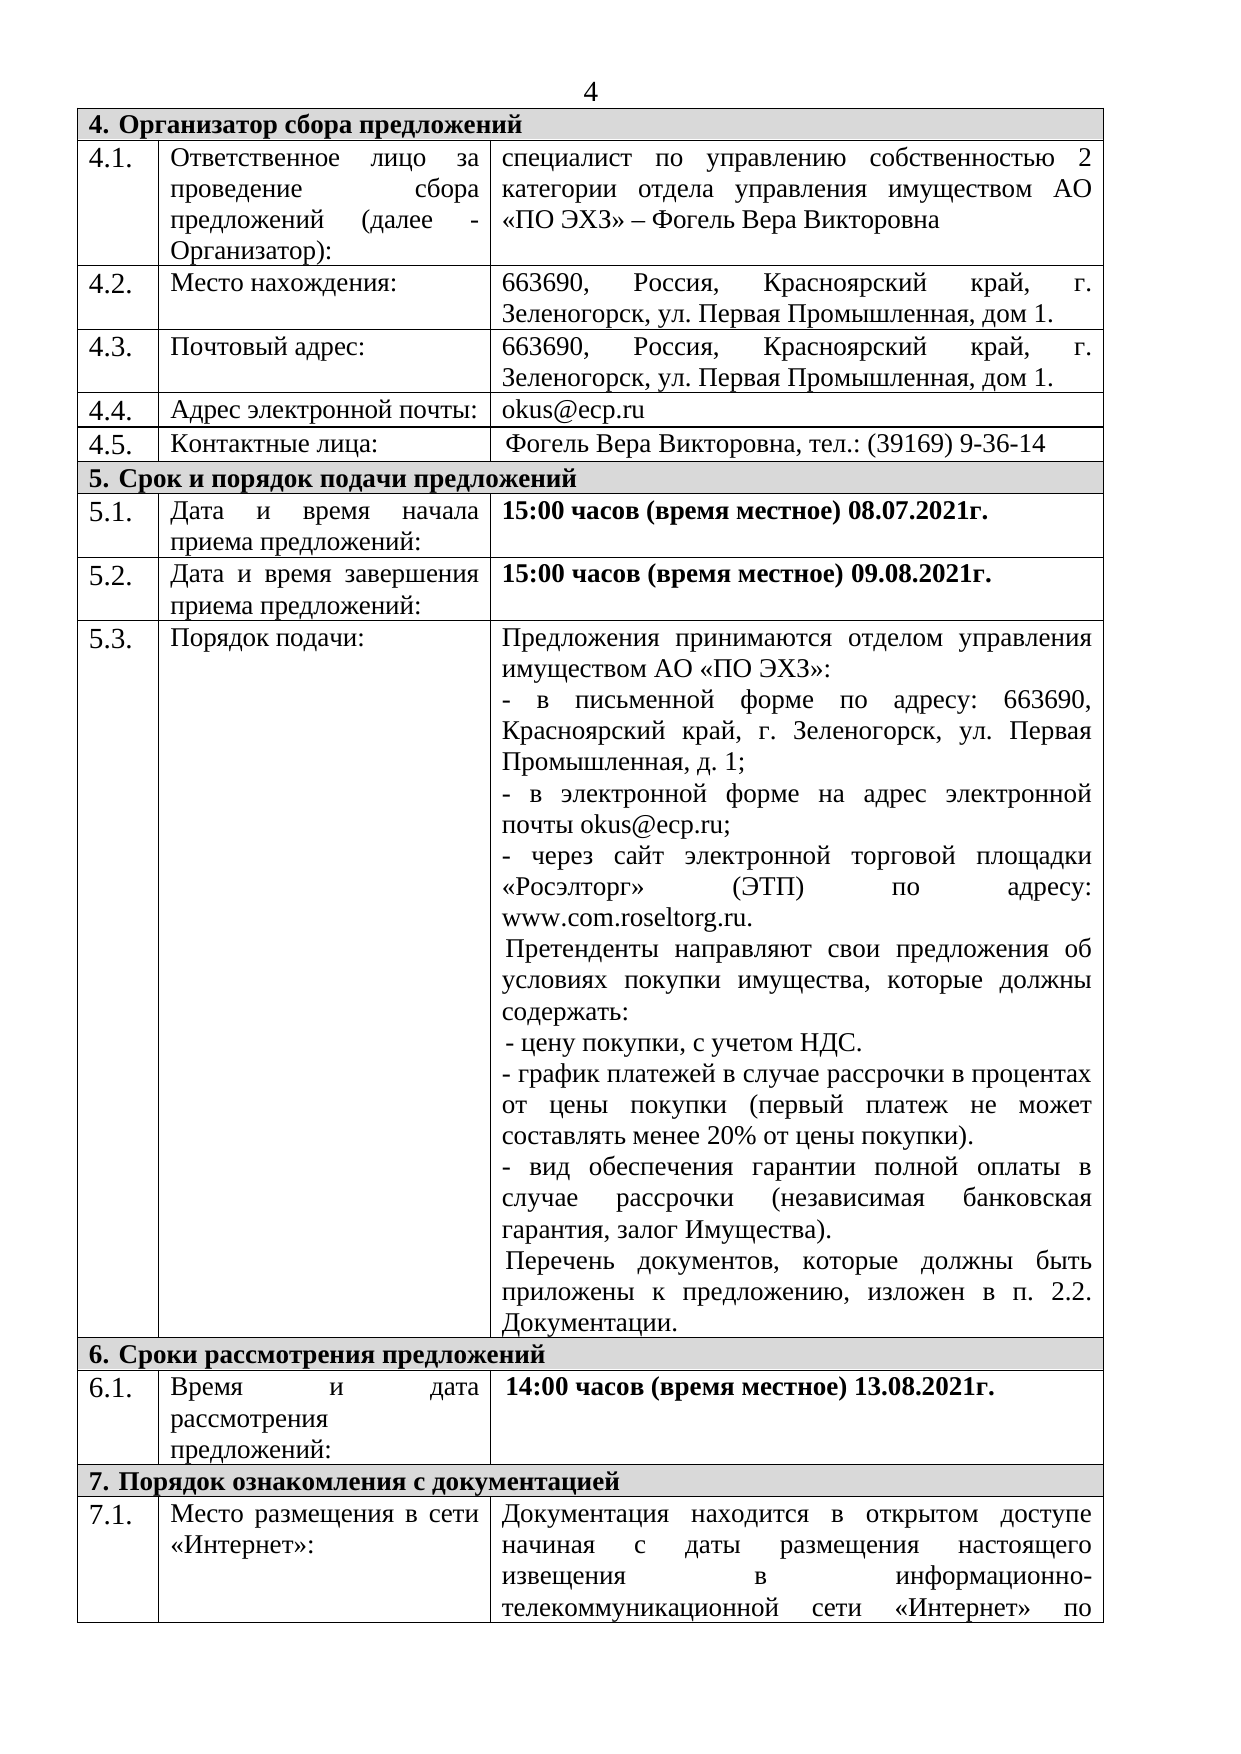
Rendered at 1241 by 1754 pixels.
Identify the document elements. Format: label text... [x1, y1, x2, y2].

table_cell okus@ecp.ru [491, 393, 1103, 426]
table_cell Адрес электронной почты: [159, 393, 490, 426]
table_cell Дата и время завершения приема предложений: [159, 558, 490, 620]
table_cell Порядок подачи: [159, 621, 490, 1337]
table_cell 14:00 часов (время местное) 13.08.2021г. [491, 1371, 1103, 1464]
table_cell Предложения принимаются отделом управления имуществом АО «ПО ЭХЗ»: - в письменной форме по адресу: 663690, Красноярский край, г. Зеленогорск, ул. Первая Промышленная, д. 1; - в электронной форме на адрес электронной почты okus@ecp.ru; - через сайт электронной торговой площадки «Росэлторг» (ЭТП) по адресу: www.com.roseltorg.ru. Претенденты направляют свои предложения об условиях покупки имущества, которые должны содержать: - цену покупки, с учетом НДС. - график платежей в случае рассрочки в процентах от цены покупки (первый платеж не может составлять менее 20% от цены покупки). - вид обеспечения гарантии полной оплаты в случае рассрочки (независимая банковская гарантия, залог Имущества). Перечень документов, которые должны быть приложены к предложению, изложен в п. 2.2. Документации. [491, 621, 1103, 1337]
table_cell [78, 1497, 158, 1622]
table_cell специалист по управлению собственностью 2 категории отдела управления имуществом АО «ПО ЭХЗ» – Фогель Вера Викторовна [491, 141, 1103, 265]
table_cell Место нахождения: [159, 266, 490, 328]
table_cell Время и дата рассмотрения предложений: [159, 1371, 490, 1464]
table_cell [78, 141, 158, 265]
table_cell 663690, Россия, Красноярский край, г. Зеленогорск, ул. Первая Промышленная, дом 1. [491, 330, 1103, 392]
table_cell 15:00 часов (время местное) 08.07.2021г. [491, 494, 1103, 557]
table_cell Фогель Вера Викторовна, тел.: (39169) 9-36-14 [491, 428, 1103, 461]
table_cell [78, 621, 158, 1337]
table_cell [159, 1497, 490, 1622]
table_cell Организатор сбора предложений [78, 109, 1103, 139]
table_cell Сроки рассмотрения предложений [78, 1338, 1103, 1369]
table_cell Ответственное лицо за проведение сбора предложений (далее - Организатор): [159, 141, 490, 265]
table_cell Срок и порядок подачи предложений [78, 462, 1103, 493]
table_cell Контактные лица: [159, 428, 490, 461]
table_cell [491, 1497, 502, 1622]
table_cell [78, 1371, 158, 1464]
table_cell 663690, Россия, Красноярский край, г. Зеленогорск, ул. Первая Промышленная, дом 1. [491, 266, 1103, 328]
table_cell [78, 428, 158, 461]
table_cell [78, 266, 158, 328]
table_cell Дата и время начала приема предложений: [159, 494, 490, 557]
table_cell [78, 494, 158, 557]
table_cell [78, 330, 158, 392]
table_cell [78, 393, 158, 426]
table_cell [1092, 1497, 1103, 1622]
table_cell [78, 558, 158, 620]
table_cell 15:00 часов (время местное) 09.08.2021г. [491, 558, 1103, 620]
table_cell Порядок ознакомления с документацией [78, 1465, 1103, 1496]
table_cell Почтовый адрес: [159, 330, 490, 392]
